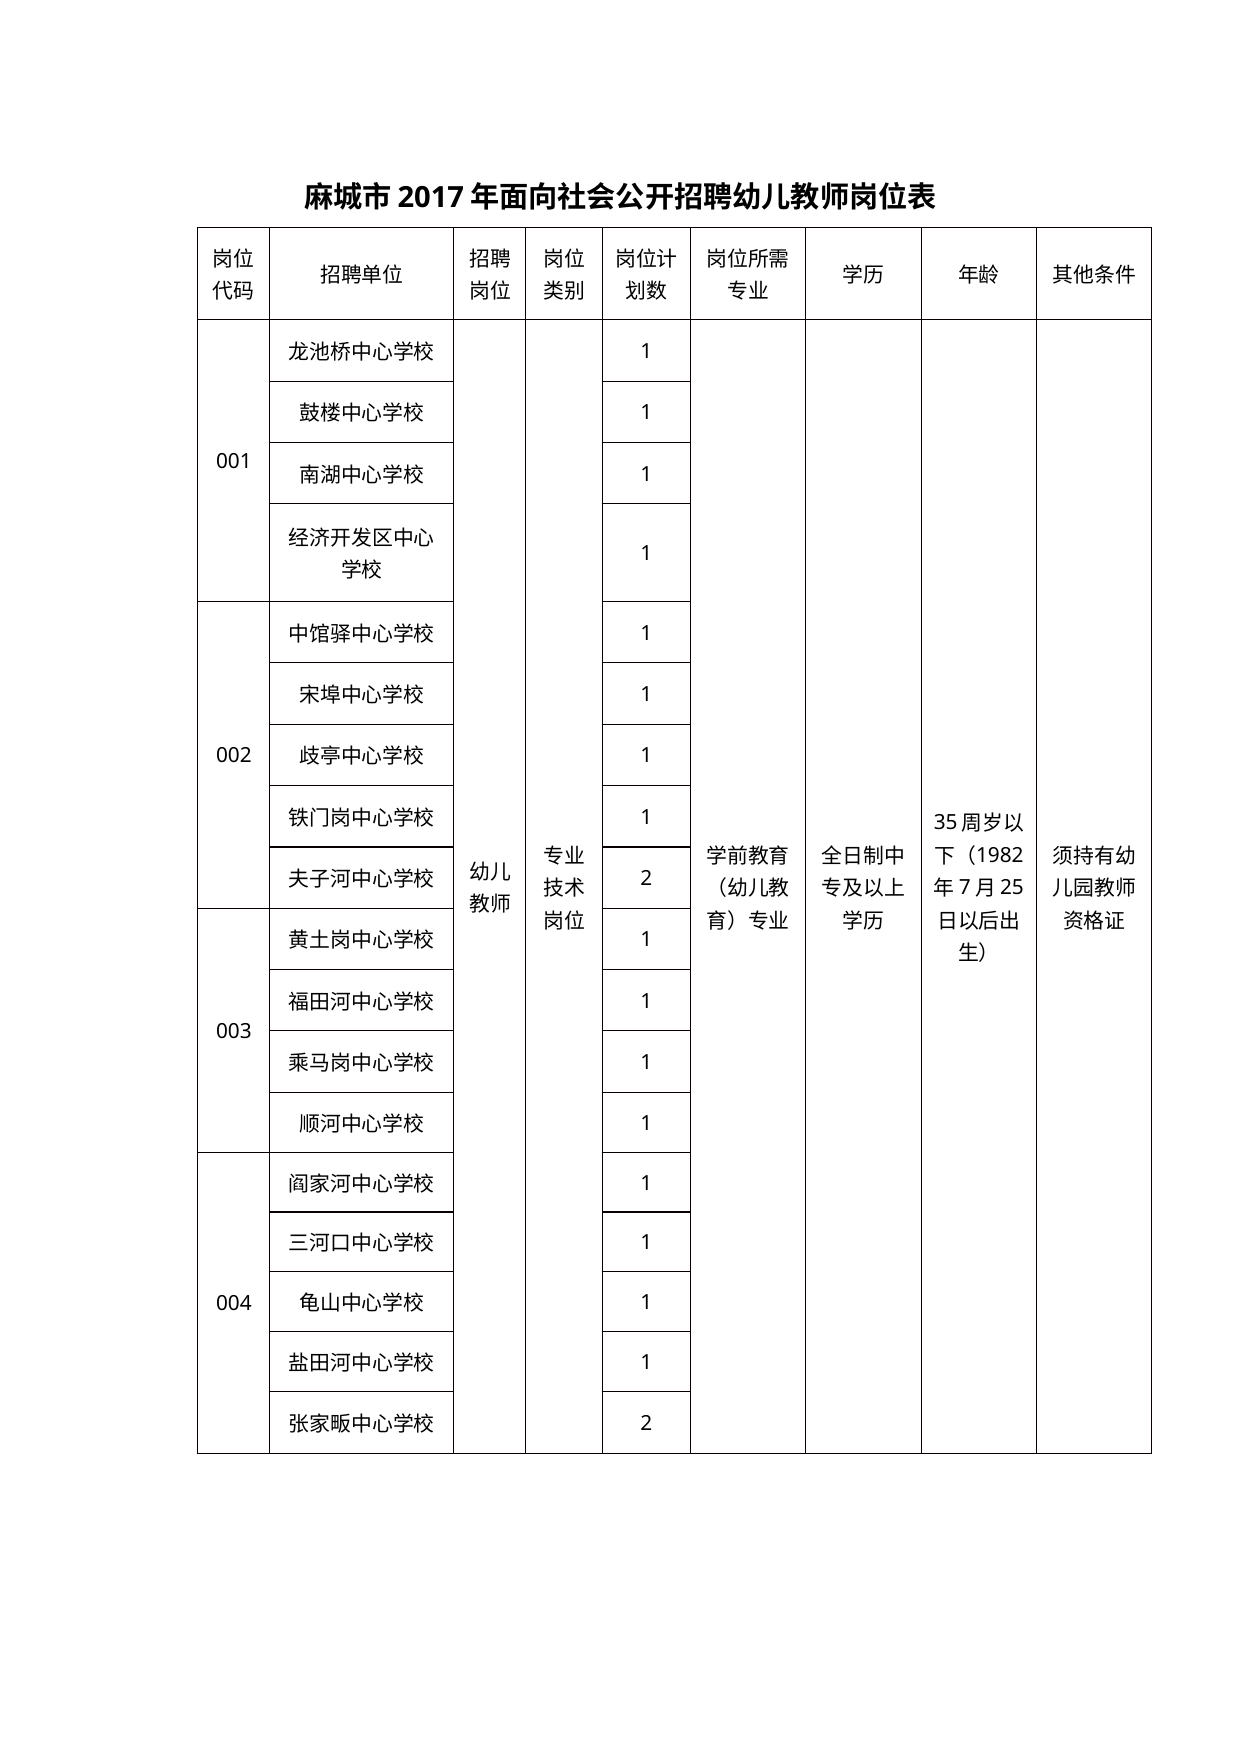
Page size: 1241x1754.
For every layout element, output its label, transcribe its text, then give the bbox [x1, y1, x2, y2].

table_cell 1 [603, 1213, 690, 1271]
table_cell 002 [198, 602, 269, 908]
table_cell 盐田河中心学校 [270, 1332, 453, 1391]
table_cell 宋埠中心学校 [270, 663, 453, 724]
table_cell 1 [603, 1153, 690, 1211]
table_cell 1 [603, 1031, 690, 1092]
table_cell 鼓楼中心学校 [270, 382, 453, 442]
table_cell 1 [603, 1093, 690, 1152]
table_cell 乘马岗中心学校 [270, 1031, 453, 1092]
table_cell 张家畈中心学校 [270, 1392, 453, 1453]
table_cell 35周岁以下（以后出生） [922, 320, 1036, 1453]
table_header 岗位代码 [198, 228, 269, 319]
table_cell 1 [603, 970, 690, 1030]
table_cell 2 [603, 1392, 690, 1453]
table_cell 经济开发区中心学校 [270, 504, 453, 601]
table_header 招聘单位 [270, 228, 453, 319]
table_cell 2 [603, 848, 690, 908]
table_header 岗位类别 [526, 228, 602, 319]
table_cell 福田河中心学校 [270, 970, 453, 1030]
table_cell 须持有幼儿园教师资格证 [1037, 320, 1151, 1453]
table_cell 学前教育（幼儿教育）专业 [691, 320, 805, 1453]
table_cell 1 [603, 443, 690, 503]
table_cell 1 [603, 725, 690, 785]
table_cell 歧亭中心学校 [270, 725, 453, 785]
table_cell 1 [603, 786, 690, 846]
text 麻城市2017年面向社会公开招聘幼儿教师岗位表 [187, 162, 1053, 227]
table_cell 夫子河中心学校 [270, 848, 453, 908]
table_cell 003 [198, 909, 269, 1152]
table_header 招聘岗位 [454, 228, 525, 319]
table_cell 顺河中心学校 [270, 1093, 453, 1152]
table_cell 幼儿教师 [454, 320, 525, 1453]
table_cell 阎家河中心学校 [270, 1153, 453, 1211]
table_header 岗位计划数 [603, 228, 690, 319]
table_cell 三河口中心学校 [270, 1213, 453, 1271]
table_cell 1 [603, 320, 690, 381]
table_cell 004 [198, 1153, 269, 1453]
table_cell 1 [603, 909, 690, 969]
table_cell 南湖中心学校 [270, 443, 453, 503]
table_cell 1 [603, 1332, 690, 1391]
table_header 学历 [806, 228, 921, 319]
table_cell 黄土岗中心学校 [270, 909, 453, 969]
table_cell 1 [603, 1272, 690, 1331]
table_cell 龟山中心学校 [270, 1272, 453, 1331]
table_cell 001 [198, 320, 269, 601]
table_header 年龄 [922, 228, 1036, 319]
table_cell 龙池桥中心学校 [270, 320, 453, 381]
table_cell 1 [603, 382, 690, 442]
table_cell 铁门岗中心学校 [270, 786, 453, 846]
table_cell 中馆驿中心学校 [270, 602, 453, 662]
table_cell 1 [603, 504, 690, 601]
table_header 岗位所需专业 [691, 228, 805, 319]
table_header 其他条件 [1037, 228, 1151, 319]
table_cell 1 [603, 663, 690, 724]
table_cell 1 [603, 602, 690, 662]
table_cell 全日制中专及以上学历 [806, 320, 921, 1453]
table_cell 专业技术岗位 [526, 320, 602, 1453]
